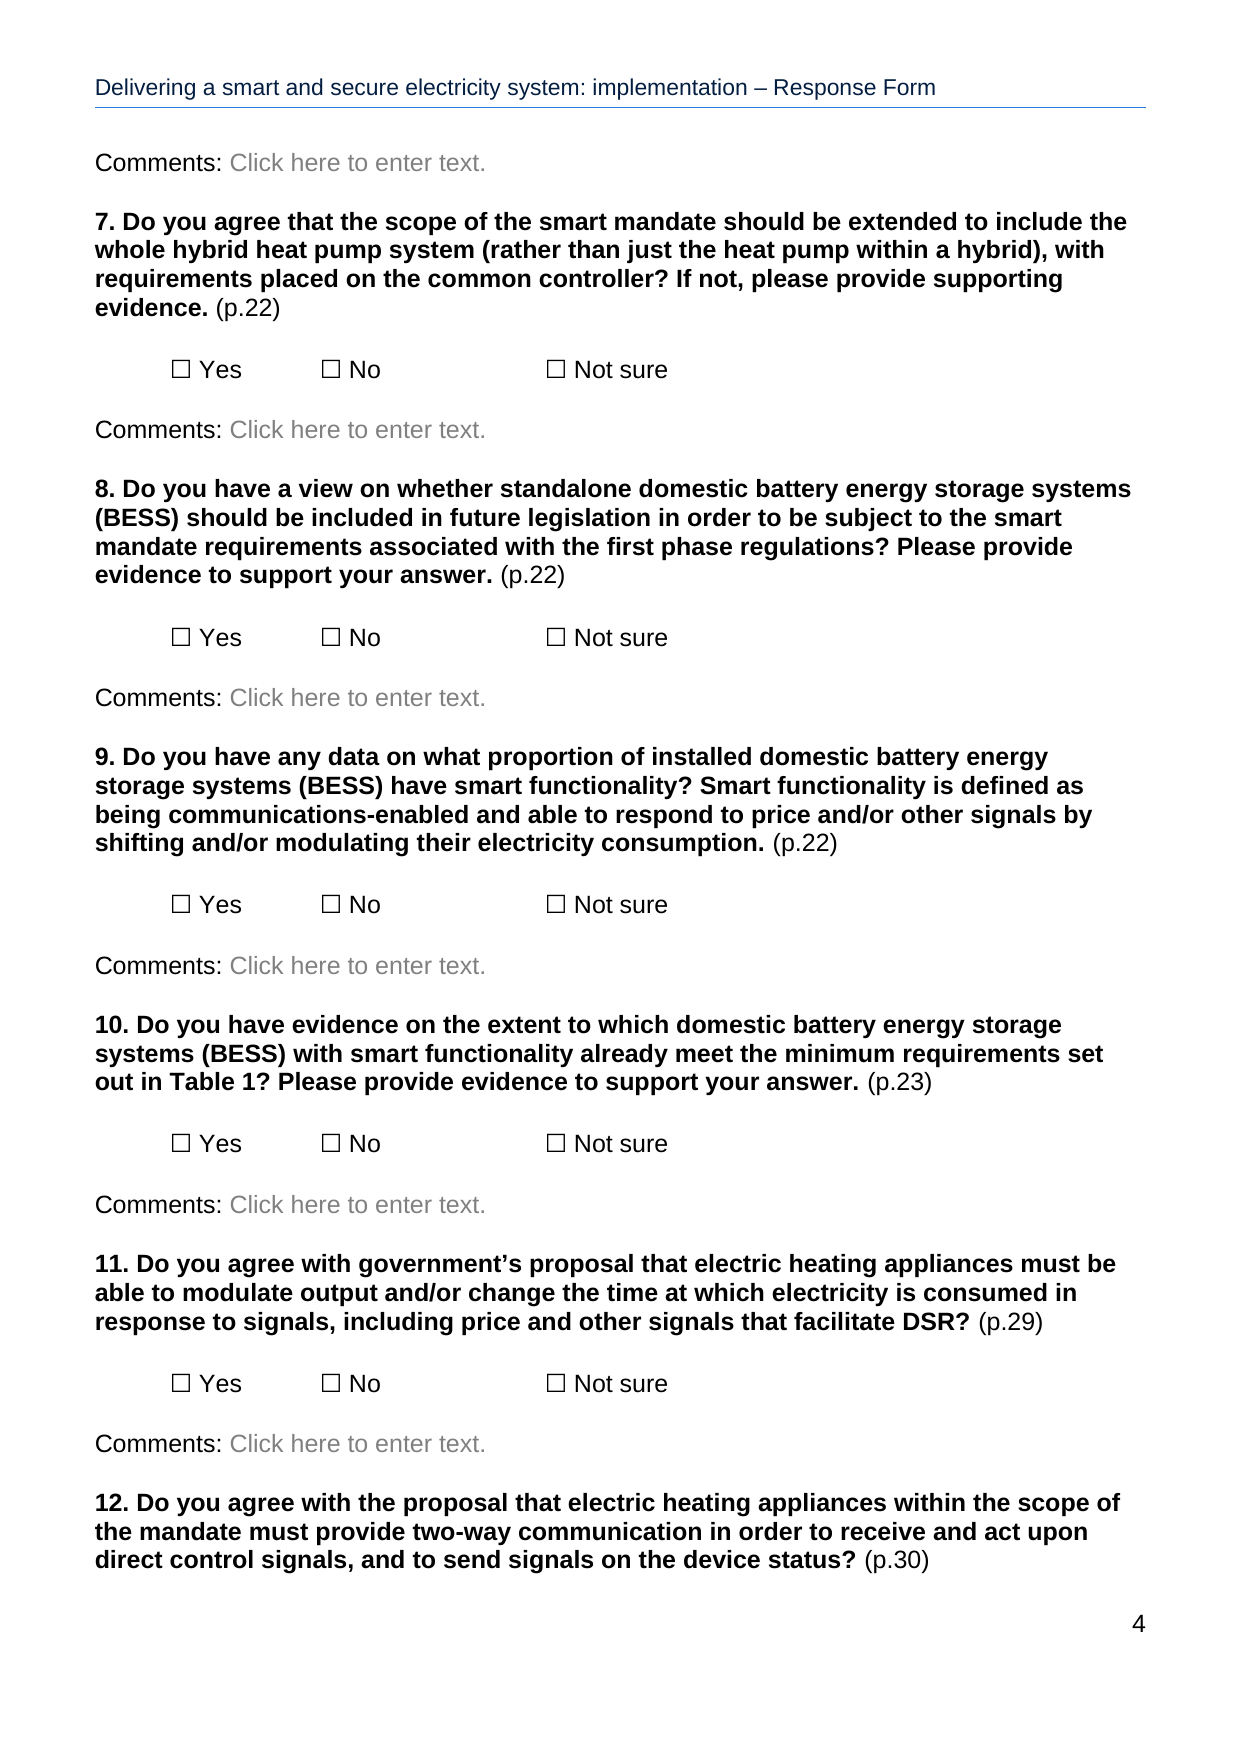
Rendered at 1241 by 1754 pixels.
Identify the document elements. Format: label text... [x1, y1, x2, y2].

text Comments: [94, 683, 1146, 712]
text 11. Do you agree with government’s proposal that electric heating appliances must be able to modulate output and/or change the time at which electricity is consumed in response to signals, including price and other signals that facilitate DSR? (p.29) [94, 1249, 1146, 1335]
text Comments: [94, 148, 1146, 176]
text 8. Do you have a view on whether standalone domestic battery energy storage systems (BESS) should be included in future legislation in order to be subject to the smart mandate requirements associated with the first phase regulations? Please provide evidence to support your answer. (p.22) [94, 474, 1146, 589]
text 7. Do you agree that the scope of the smart mandate should be extended to include the whole hybrid heat pump system (rather than just the heat pump within a hybrid), with requirements placed on the common controller? If not, please provide supporting evidence. (p.22) [94, 206, 1146, 321]
text Yes No Not sure [94, 619, 1146, 653]
text 12. Do you agree with the proposal that electric heating appliances within the scope of the mandate must provide two-way communication in order to receive and act upon direct control signals, and to send signals on the device status? (p.30) [94, 1488, 1146, 1574]
text Comments: [94, 416, 1146, 444]
text Comments: [94, 951, 1146, 980]
text Comments: [94, 1190, 1146, 1219]
text Yes No Not sure [94, 1126, 1146, 1160]
text 9. Do you have any data on what proportion of installed domestic battery energy storage systems (BESS) have smart functionality? Smart functionality is defined as being communications-enabled and able to respond to price and/or other signals by shifting and/or modulating their electricity consumption. (p.22) [94, 742, 1146, 857]
text Yes No Not sure [94, 887, 1146, 921]
text Yes No Not sure [94, 351, 1146, 386]
text Comments: [94, 1429, 1146, 1458]
text 10. Do you have evidence on the extent to which domestic battery energy storage systems (BESS) with smart functionality already meet the minimum requirements set out in Table 1? Please provide evidence to support your answer. (p.23) [94, 1010, 1146, 1096]
text Yes No Not sure [94, 1365, 1146, 1399]
